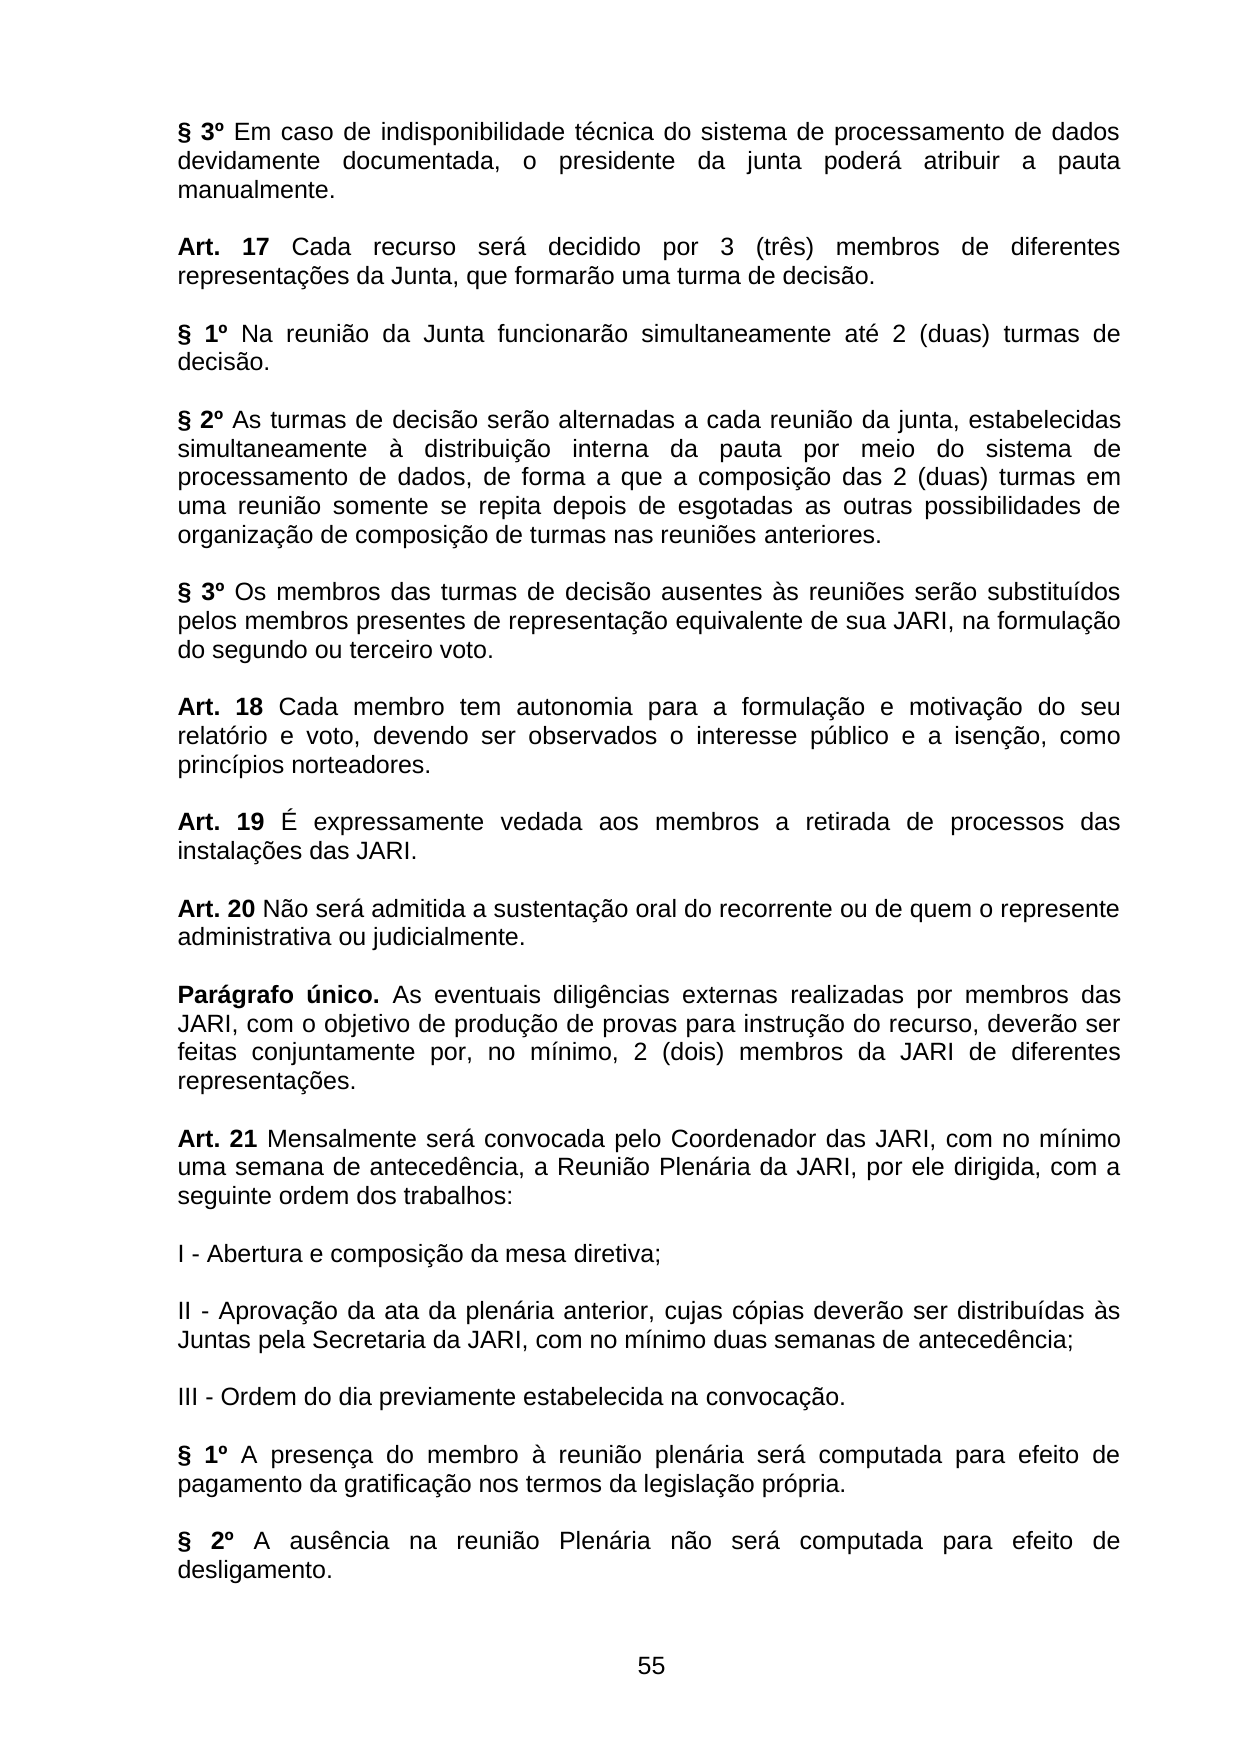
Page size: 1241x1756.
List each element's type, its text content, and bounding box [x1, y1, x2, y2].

text Art. 19 É expressamente vedada aos membros a retirada de processos das instalações das JARI. [177, 807, 1122, 865]
list - Aprovação da ata da plenária anterior, cujas cópias deverão ser distribuídas às Juntas pela Secretaria da JARI, com no mínimo duas semanas de antecedência; [177, 1296, 1123, 1354]
text Art. 21 Mensalmente será convocada pelo Coordenador das JARI, com no mínimo uma semana de antecedência, a Reunião Plenária da JARI, por ele dirigida, com a seguinte ordem dos trabalhos: [177, 1124, 1122, 1210]
text § 2º A ausência na reunião Plenária não será computada para efeito de desligamento. [177, 1526, 1122, 1584]
text § 1º Na reunião da Junta funcionarão simultaneamente até 2 (duas) turmas de decisão. [177, 319, 1122, 376]
text § 2º As turmas de decisão serão alternadas a cada reunião da junta, estabelecidas simultaneamente à distribuição interna da pauta por meio do sistema de processamento de dados, de forma a que a composição das 2 (duas) turmas em uma reunião somente se repita depois de esgotadas as outras possibilidades de organização de composição de turmas nas reuniões anteriores. [177, 405, 1123, 549]
text Art. 18 Cada membro tem autonomia para a formulação e motivação do seu relatório e voto, devendo ser observados o interesse público e a isenção, como princípios norteadores. [177, 692, 1122, 779]
text Art. 20 Não será admitida a sustentação oral do recorrente ou de quem o represente administrativa ou judicialmente. [177, 894, 1122, 951]
text Art. 17 Cada recurso será decidido por 3 (três) membros de diferentes representações da Junta, que formarão uma turma de decisão. [177, 232, 1122, 290]
list - Ordem do dia previamente estabelecida na convocação. [177, 1382, 1134, 1411]
text Parágrafo único. As eventuais diligências externas realizadas por membros das JARI, com o objetivo de produção de provas para instrução do recurso, deverão ser feitas conjuntamente por, no mínimo, 2 (dois) membros da JARI de diferentes representações. [177, 980, 1122, 1095]
list - Abertura e composição da mesa diretiva; [177, 1239, 1134, 1267]
text § 3º Em caso de indisponibilidade técnica do sistema de processamento de dados devidamente documentada, o presidente da junta poderá atribuir a pauta manualmente. [177, 117, 1122, 204]
text § 3º Os membros das turmas de decisão ausentes às reuniões serão substituídos pelos membros presentes de representação equivalente de sua JARI, na formulação do segundo ou terceiro voto. [177, 577, 1122, 664]
text § 1º A presença do membro à reunião plenária será computada para efeito de pagamento da gratificação nos termos da legislação própria. [177, 1440, 1122, 1497]
